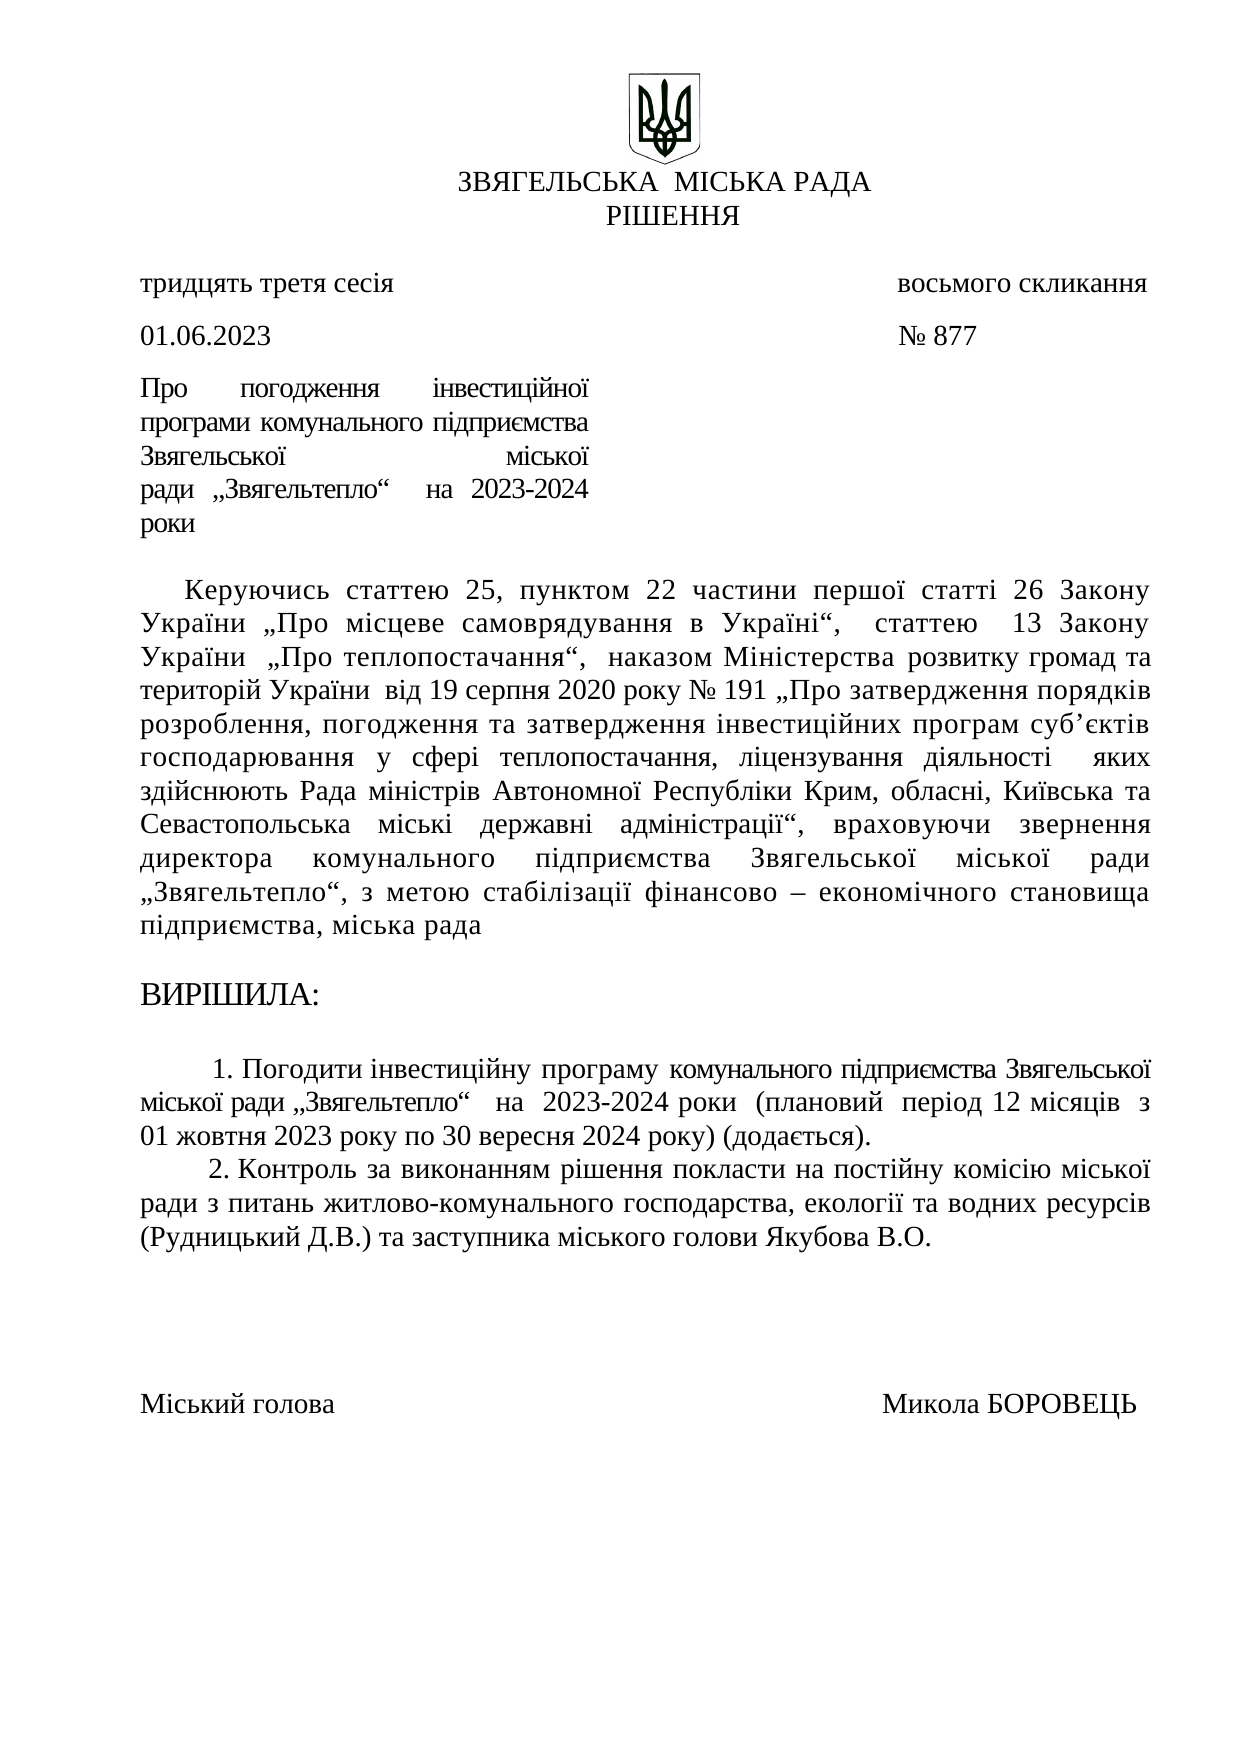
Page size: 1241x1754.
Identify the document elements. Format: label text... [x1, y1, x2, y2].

text ЗВЯГЕЛЬСЬКА МІСЬКА РАДА [177, 164, 1152, 198]
text ВИРІШИЛА: [140, 974, 1152, 1013]
text Керуючись статтею 25, пунктом 22 частини першої статті 26 Закону України „Про місцеве самоврядування в Україні“, статтею 13 Закону України „Про теплопостачання“, наказом Міністерства розвитку громад та територій України від 19 серпня 2020 року № 191 „Про затвердження порядків розроблення, погодження та затвердження інвестиційних програм суб’єктів господарювання у сфері теплопостачання, ліцензування діяльності яких здійснюють Рада міністрів Автономної Республіки Крим, обласні, Київська та Севастопольська міські державні адміністрації“, враховуючи звернення директора комунального підприємства Звягельської міської ради „Звягельтепло“, з метою стабілізації фінансово – економічного становища підприємства, міська рада [140, 572, 1152, 941]
text 1. Погодити інвестиційну програму комунального підприємства Звягельської міської ради ,,Звягельтепло“ на 2023-2024 роки (плановий період 12 місяців з 01 жовтня 2023 року по 30 вересня 2024 року) (додається). [140, 1051, 1152, 1152]
text РІШЕННЯ [177, 198, 1169, 232]
text 01.06.2023 № 877 [140, 318, 1152, 351]
picture [628, 73, 701, 165]
text тридцять третя сесія восьмого скликання [394, 265, 1152, 299]
text Міський голова Микола БОРОВЕЦЬ [140, 1386, 1152, 1420]
text 2. Контроль за виконанням рішення покласти на постійну комісію міської ради з питань житлово-комунального господарства, екології та водних ресурсів (Рудницький Д.В.) та заступника міського голови Якубова В.О. [140, 1152, 1152, 1252]
text Про погодження інвестиційної програми комунального підприємства Звягельської міської ради ,,Звягельтепло“ на 2023-2024 роки [140, 371, 589, 538]
